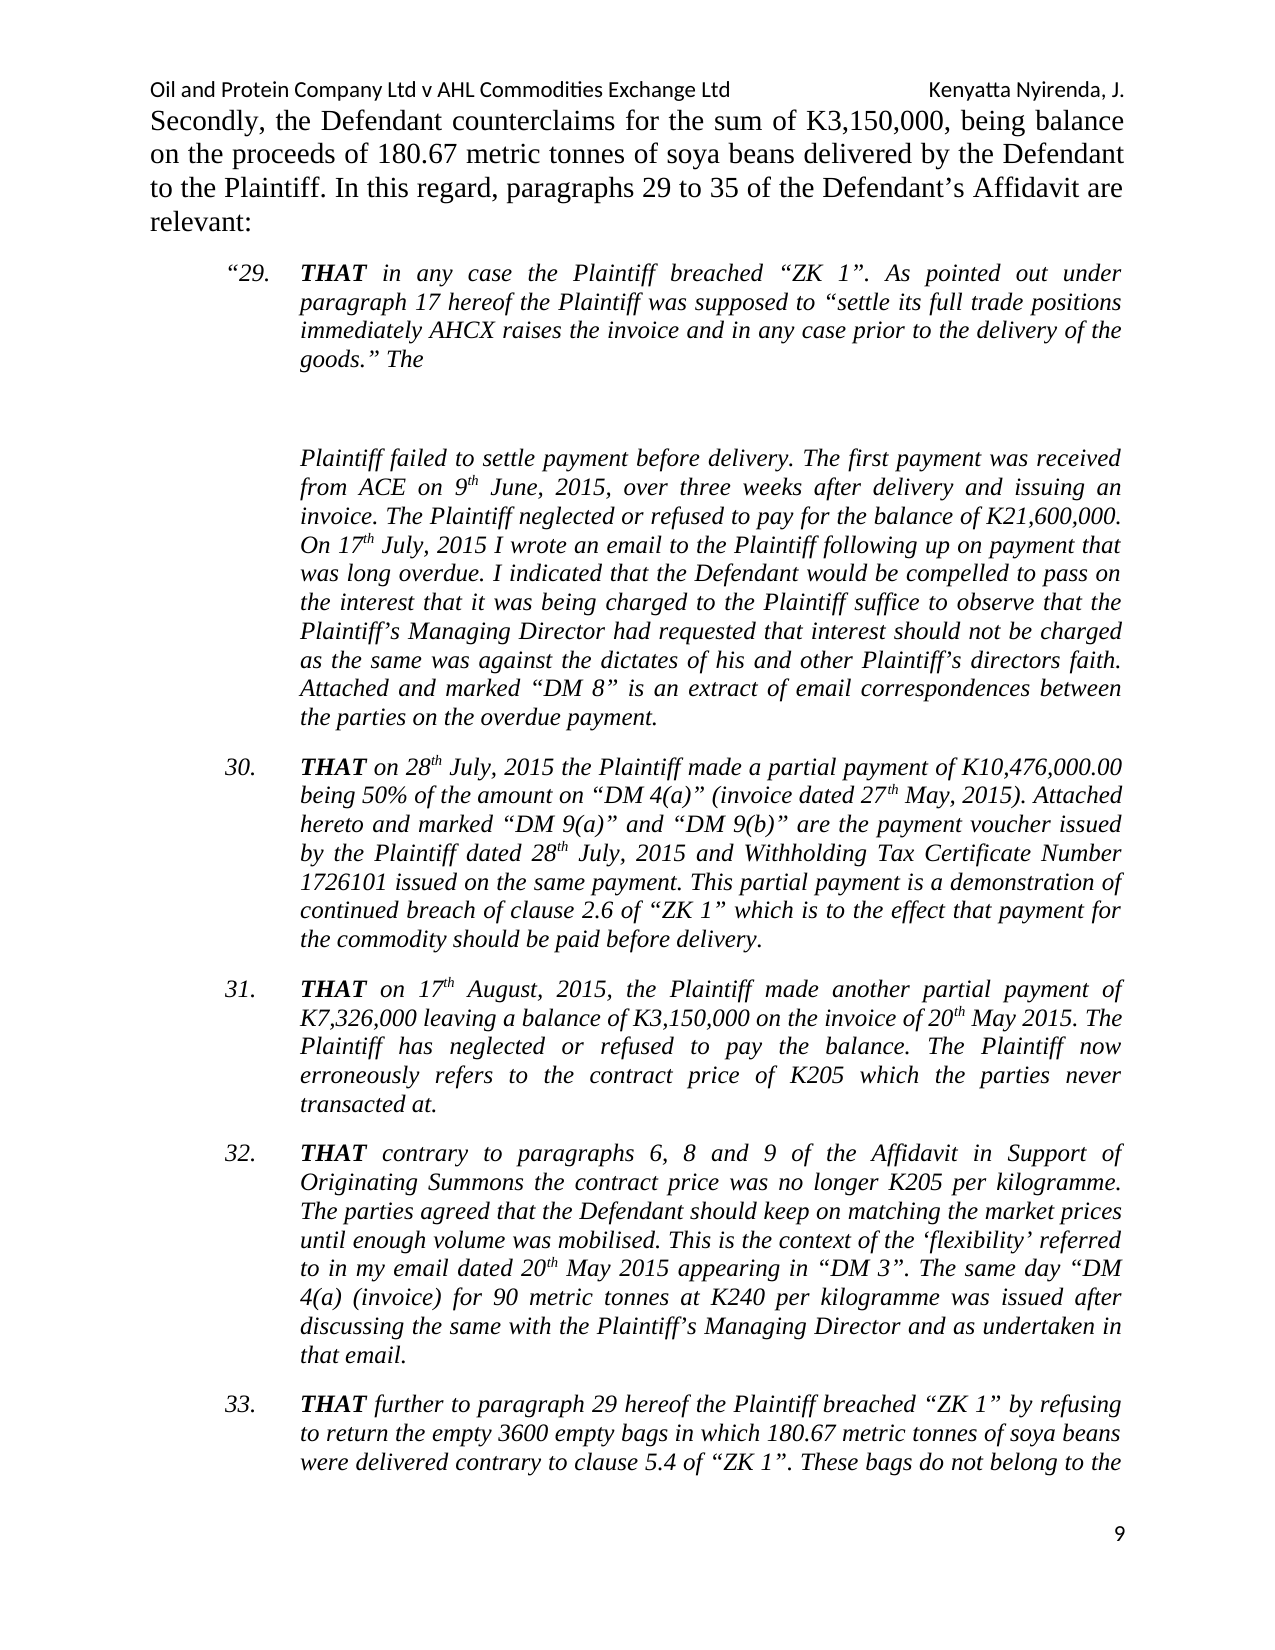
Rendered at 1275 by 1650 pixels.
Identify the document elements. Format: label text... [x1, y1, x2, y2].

text Secondly, the Defendant counterclaims for the sum of K3,150,000, being balance on the proceeds of 180.67 metric tonnes of soya beans delivered by the Defendant to the Plaintiff. In this regard, paragraphs 29 to 35 of the Defendant’s Affidavit are relevant: [150, 103, 1125, 237]
text Plaintiff failed to settle payment before delivery. The first payment was received from ACE on 9th June, 2015, over three weeks after delivery and issuing an invoice. The Plaintiff neglected or refused to pay for the balance of K21,600,000. On 17th July, 2015 I wrote an email to the Plaintiff following up on payment that was long overdue. I indicated that the Defendant would be compelled to pass on the interest that it was being charged to the Plaintiff suffice to observe that the Plaintiff’s Managing Director had requested that interest should not be charged as the same was against the dictates of his and other Plaintiff’s directors faith. Attached and marked “DM 8” is an extract of email correspondences between the parties on the overdue payment. [300, 443, 1125, 731]
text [225, 1389, 1125, 1476]
text 32. THAT contrary to paragraphs 6, 8 and 9 of the Affidavit in Support of Originating Summons the contract price was no longer K205 per kilogramme. The parties agreed that the Defendant should keep on matching the market prices until enough volume was mobilised. This is the context of the ‘flexibility’ referred to in my email dated 20th May 2015 appearing in “DM 3”. The same day “DM 4(a) (invoice) for 90 metric tonnes at K240 per kilogramme was issued after discussing the same with the Plaintiff’s Managing Director and as undertaken in that email. [225, 1138, 1125, 1368]
text 31. THAT on 17th August, 2015, the Plaintiff made another partial payment of K7,326,000 leaving a balance of K3,150,000 on the invoice of 20th May 2015. The Plaintiff has neglected or refused to pay the balance. The Plaintiff now erroneously refers to the contract price of K205 which the parties never transacted at. [225, 974, 1125, 1118]
text “29. THAT in any case the Plaintiff breached “ZK 1”. As pointed out under paragraph 17 hereof the Plaintiff was supposed to “settle its full trade positions immediately AHCX raises the invoice and in any case prior to the delivery of the goods.” The [225, 258, 1125, 373]
text 30. THAT on 28th July, 2015 the Plaintiff made a partial payment of K10,476,000.00 being 50% of the amount on “DM 4(a)” (invoice dated 27th May, 2015). Attached hereto and marked “DM 9(a)” and “DM 9(b)” are the payment voucher issued by the Plaintiff dated 28th July, 2015 and Withholding Tax Certificate Number 1726101 issued on the same payment. This partial payment is a demonstration of continued breach of clause 2.6 of “ZK 1” which is to the effect that payment for the commodity should be paid before delivery. [225, 752, 1125, 953]
